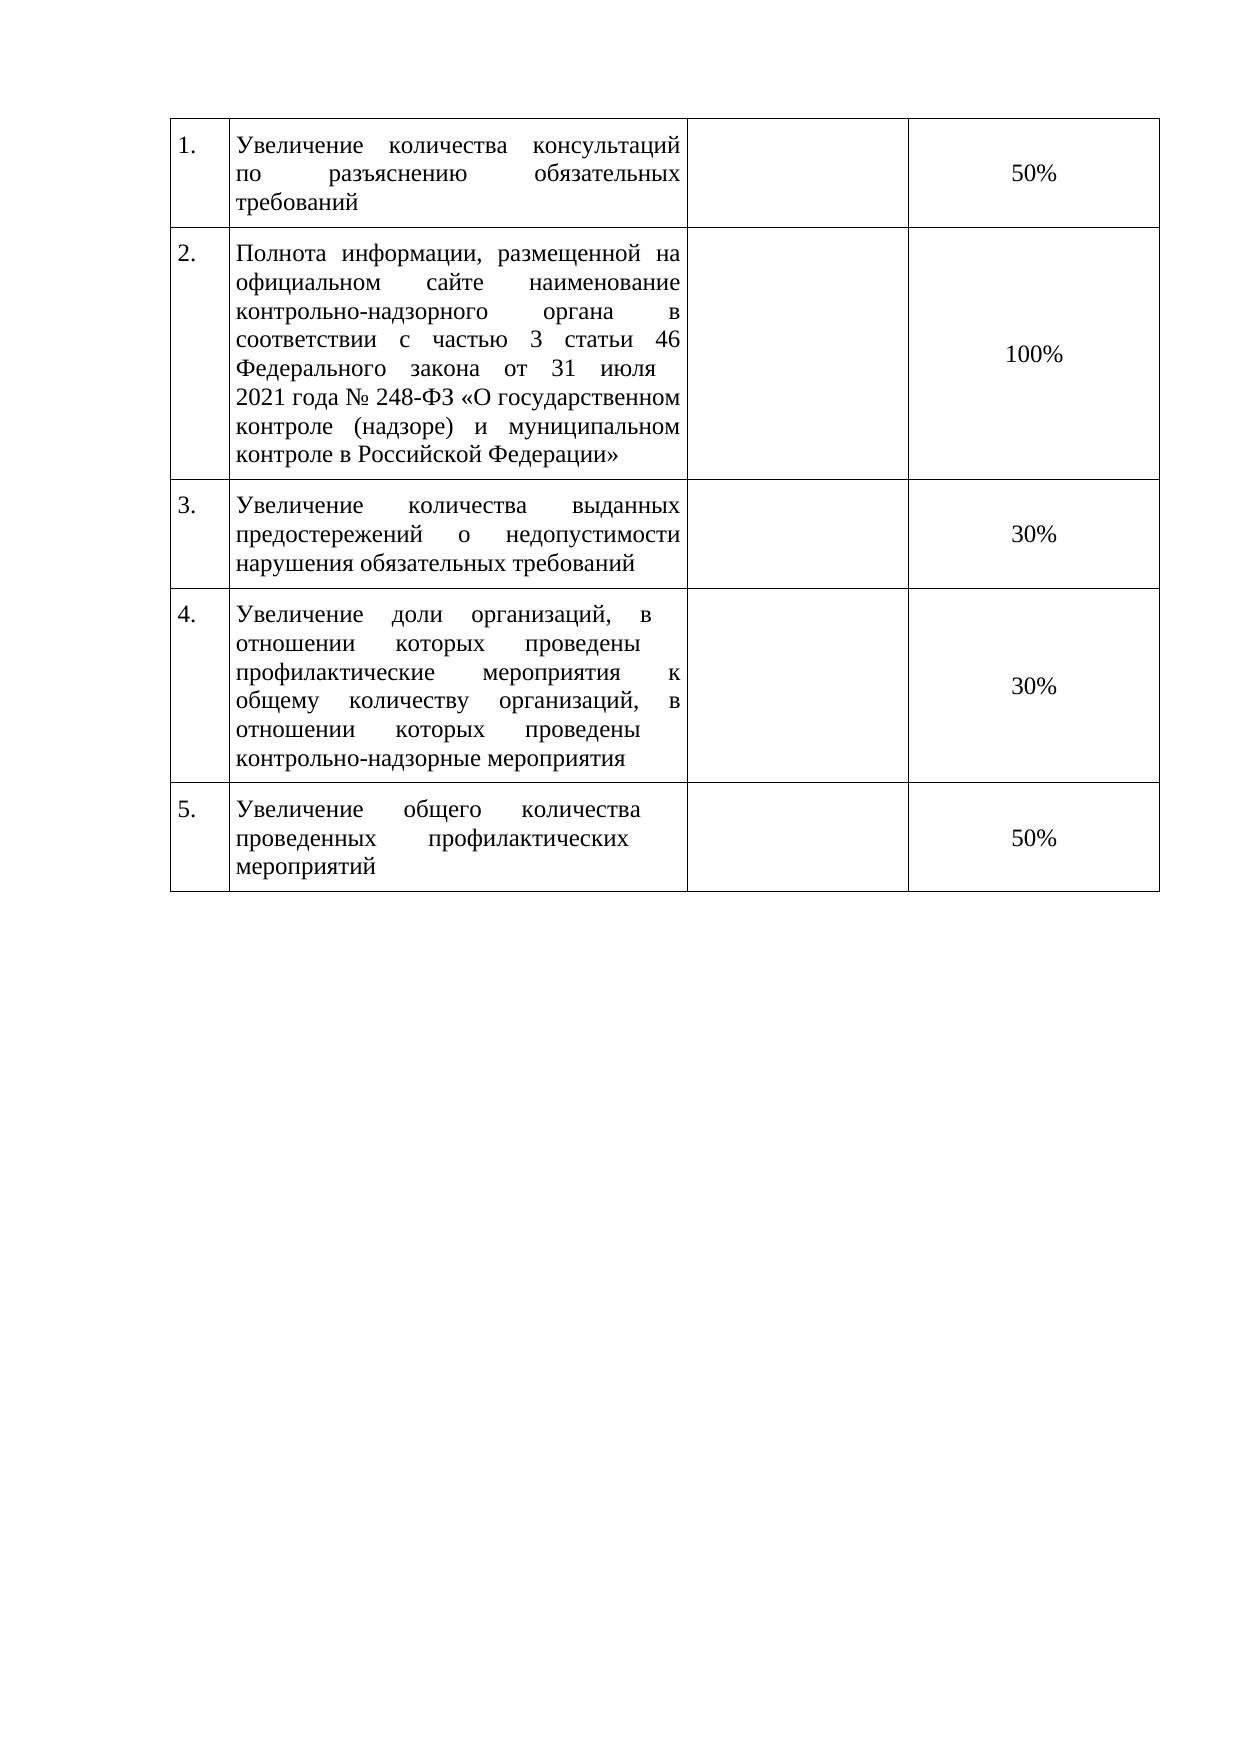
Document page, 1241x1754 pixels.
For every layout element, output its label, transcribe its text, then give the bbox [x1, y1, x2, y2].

table_cell [688, 228, 908, 479]
table_cell 30% [909, 589, 1159, 782]
table_cell [688, 480, 908, 587]
table_cell 100% [909, 228, 1159, 479]
table_cell [688, 119, 908, 227]
table_cell 3. [171, 480, 229, 587]
table_cell 50% [909, 119, 1159, 227]
table_cell 30% [909, 480, 1159, 587]
table_cell [688, 783, 908, 891]
table_cell 50% [909, 783, 1159, 891]
table_cell [688, 589, 908, 782]
table_cell Полнота информации, размещенной на официальном сайте наименование контрольно-надзорного органа в соответствии с частью 3 статьи 46 Федерального закона от 31 июля 2021 года № 248-ФЗ «О государственном контроле (надзоре) и муниципальном контроле в Российской Федерации» [230, 228, 687, 479]
table_cell 5. [171, 783, 229, 891]
table_cell Увеличение общего количества проведенных профилактических мероприятий [230, 783, 687, 891]
table_cell Увеличение количества выданных предостережений о недопустимости нарушения обязательных требований [230, 480, 687, 587]
table_cell 4. [171, 589, 229, 782]
table_cell 1. [171, 119, 229, 227]
table_cell Увеличение количества консультаций по разъяснению обязательных требований [230, 119, 687, 227]
table_cell Увеличение доли организаций, в отношении которых проведены профилактические мероприятия к общему количеству организаций, в отношении которых проведены контрольно-надзорные мероприятия [230, 589, 687, 782]
table_cell 2. [171, 228, 229, 479]
